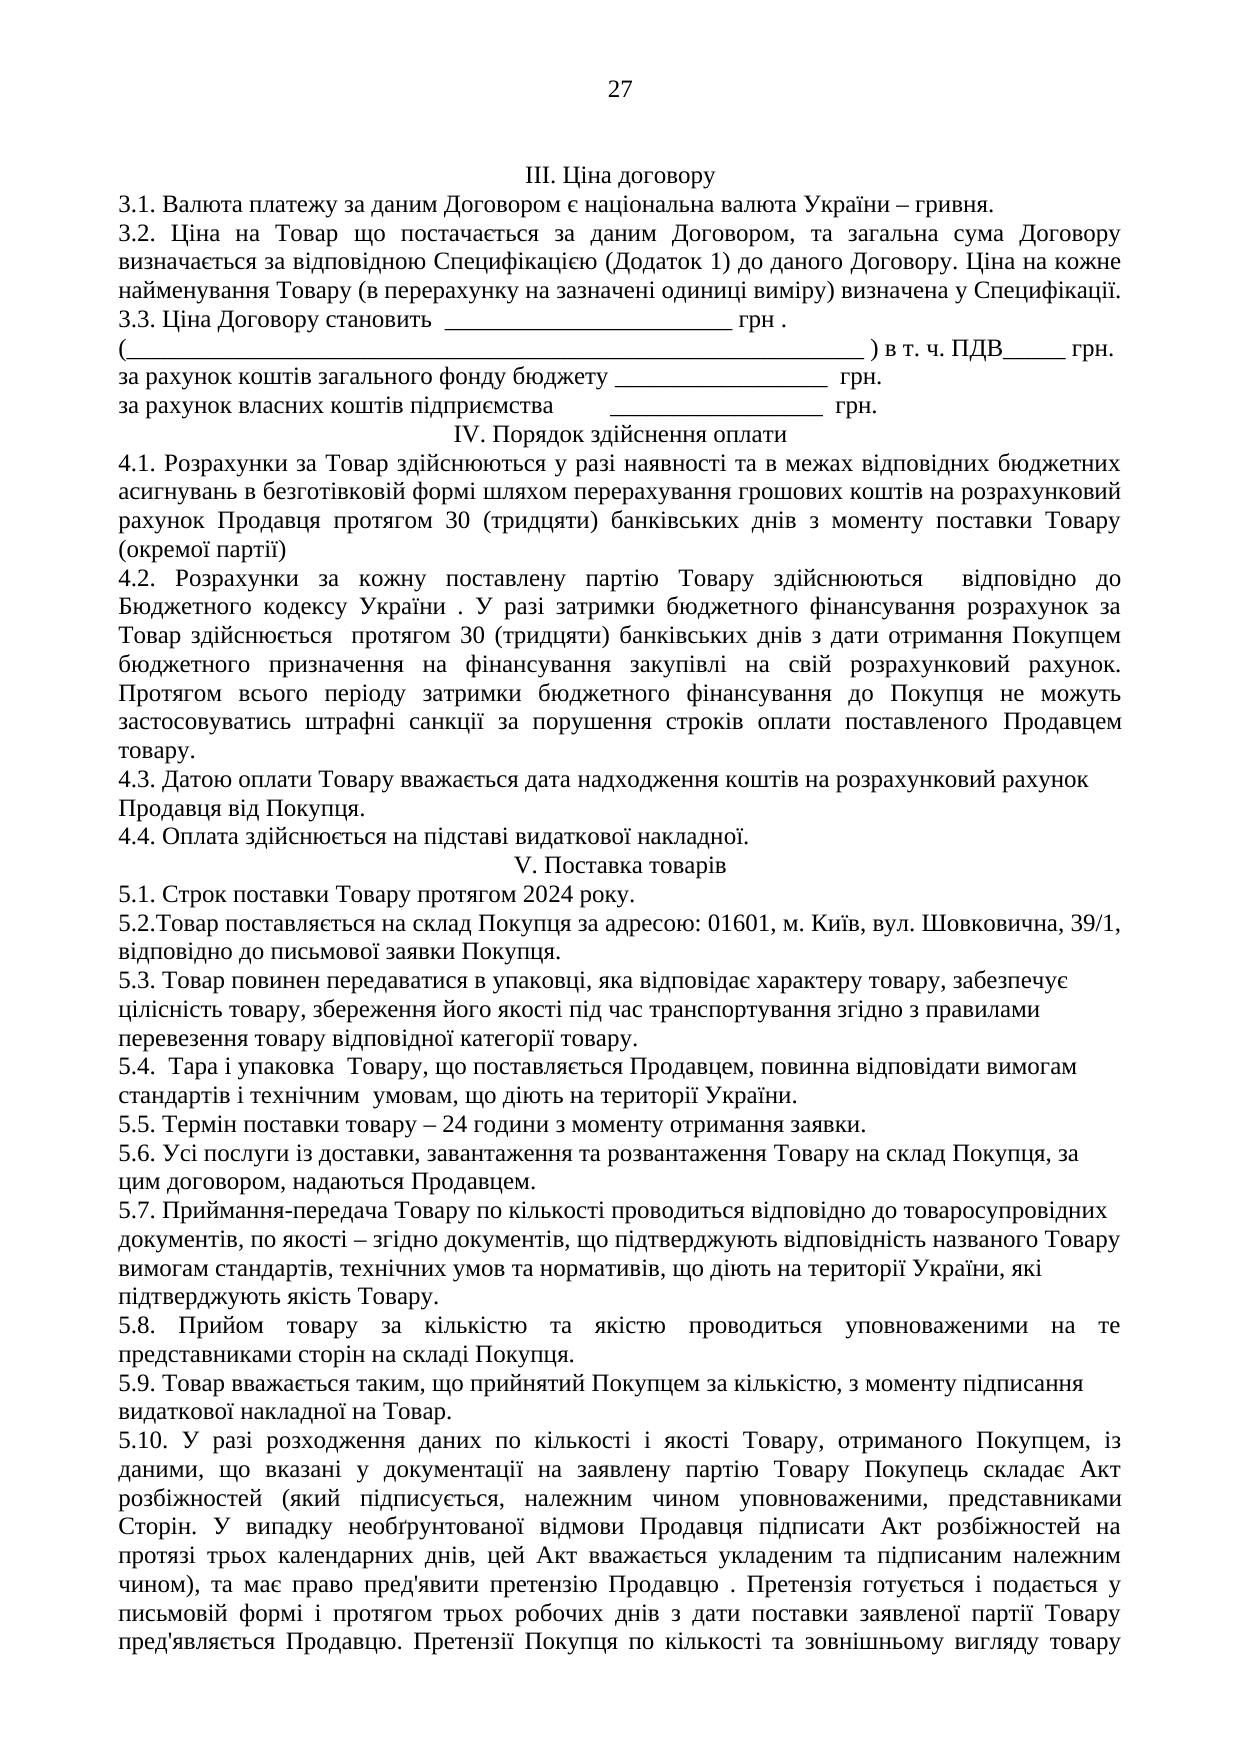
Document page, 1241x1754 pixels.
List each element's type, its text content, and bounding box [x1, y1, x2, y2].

text 5.1. Строк поставки Товару протягом 2024 року. [118, 879, 1122, 908]
text 5.7. Приймання-передача Товару по кількості проводиться відповідно до товаросупровідних документів, по якості – згідно документів, що підтверджують відповідність названого Товару вимогам стандартів, технічних умов та нормативів, що діють на території України, які підтверджують якість Товару. [118, 1195, 1122, 1310]
text V. Поставка товарів [118, 850, 1122, 879]
text III. Ціна договору [118, 160, 1122, 189]
text 3.3. Ціна Договору становить _______________________ грн . [118, 304, 1122, 333]
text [118, 1425, 1122, 1655]
text 5.9. Товар вважається таким, що прийнятий Покупцем за кількістю, з моменту підписання видаткової накладної на Товар. [118, 1368, 1122, 1425]
text 5.6. Усі послуги із доставки, завантаження та розвантаження Товару на склад Покупця, за цим договором, надаються Продавцем. [118, 1138, 1122, 1195]
list 5.3. Товар повинен передаватися в упаковці, яка відповідає характеру товару, забезпечує [118, 965, 1122, 994]
text 4.3. Датою оплати Товару вважається дата надходження коштів на розрахунковий рахунок Продавця від Покупця. [118, 764, 1122, 821]
text 3.1. Валюта платежу за даним Договором є національна валюта України – гривня. [118, 189, 1122, 218]
text (___________________________________________________________ ) в т. ч. ПДВ_____ грн. [118, 333, 1122, 361]
text 4.4. Оплата здійснюється на підставі видаткової накладної. [118, 821, 1122, 850]
text 5.5. Термін поставки товару – 24 години з моменту отримання заявки. [118, 1109, 1122, 1138]
list цілісність товару, збереження його якості під час транспортування згідно з правилами [118, 994, 1122, 1023]
text IV. Порядок здійснення оплати [118, 419, 1122, 448]
text за рахунок власних коштів підприємства _________________ грн. [118, 390, 1122, 419]
text перевезення товару відповідної категорії товару. [118, 1023, 1122, 1051]
text 5.4. Тара і упаковка Товару, що поставляється Продавцем, повинна відповідати вимогам стандартів і технічним умовам, що діють на території України. [118, 1051, 1122, 1109]
text 3.2. Ціна на Товар що постачається за даним Договором, та загальна сума Договору визначається за відповідною Специфікацією (Додаток 1) до даного Договору. Ціна на кожне найменування Товару (в перерахунку на зазначені одиниці виміру) визначена у Специфікації. [118, 218, 1122, 304]
text за рахунок коштів загального фонду бюджету _________________ грн. [118, 361, 1122, 390]
text 5.2.Товар поставляється на склад Покупця за адресою: 01601, м. Київ, вул. Шовковична, 39/1, відповідно до письмової заявки Покупця. [118, 908, 1122, 965]
text 5.8. Прийом товару за кількістю та якістю проводиться уповноваженими на те представниками сторін на складі Покупця. [118, 1310, 1122, 1368]
text 4.2. Розрахунки за кожну поставлену партію Товару здійснюються відповідно до Бюджетного кодексу України . У разі затримки бюджетного фінансування розрахунок за Товар здійснюється протягом 30 (тридцяти) банківських днів з дати отримання Покупцем бюджетного призначення на фінансування закупівлі на свій розрахунковий рахунок. Протягом всього періоду затримки бюджетного фінансування до Покупця не можуть застосовуватись штрафні санкції за порушення строків оплати поставленого Продавцем товару. [118, 563, 1122, 764]
text 4.1. Розрахунки за Товар здійснюються у разі наявності та в межах відповідних бюджетних асигнувань в безготівковій формі шляхом перерахування грошових коштів на розрахунковий рахунок Продавця протягом 30 (тридцяти) банківських днів з моменту поставки Товару (окремої партії) [118, 448, 1122, 563]
